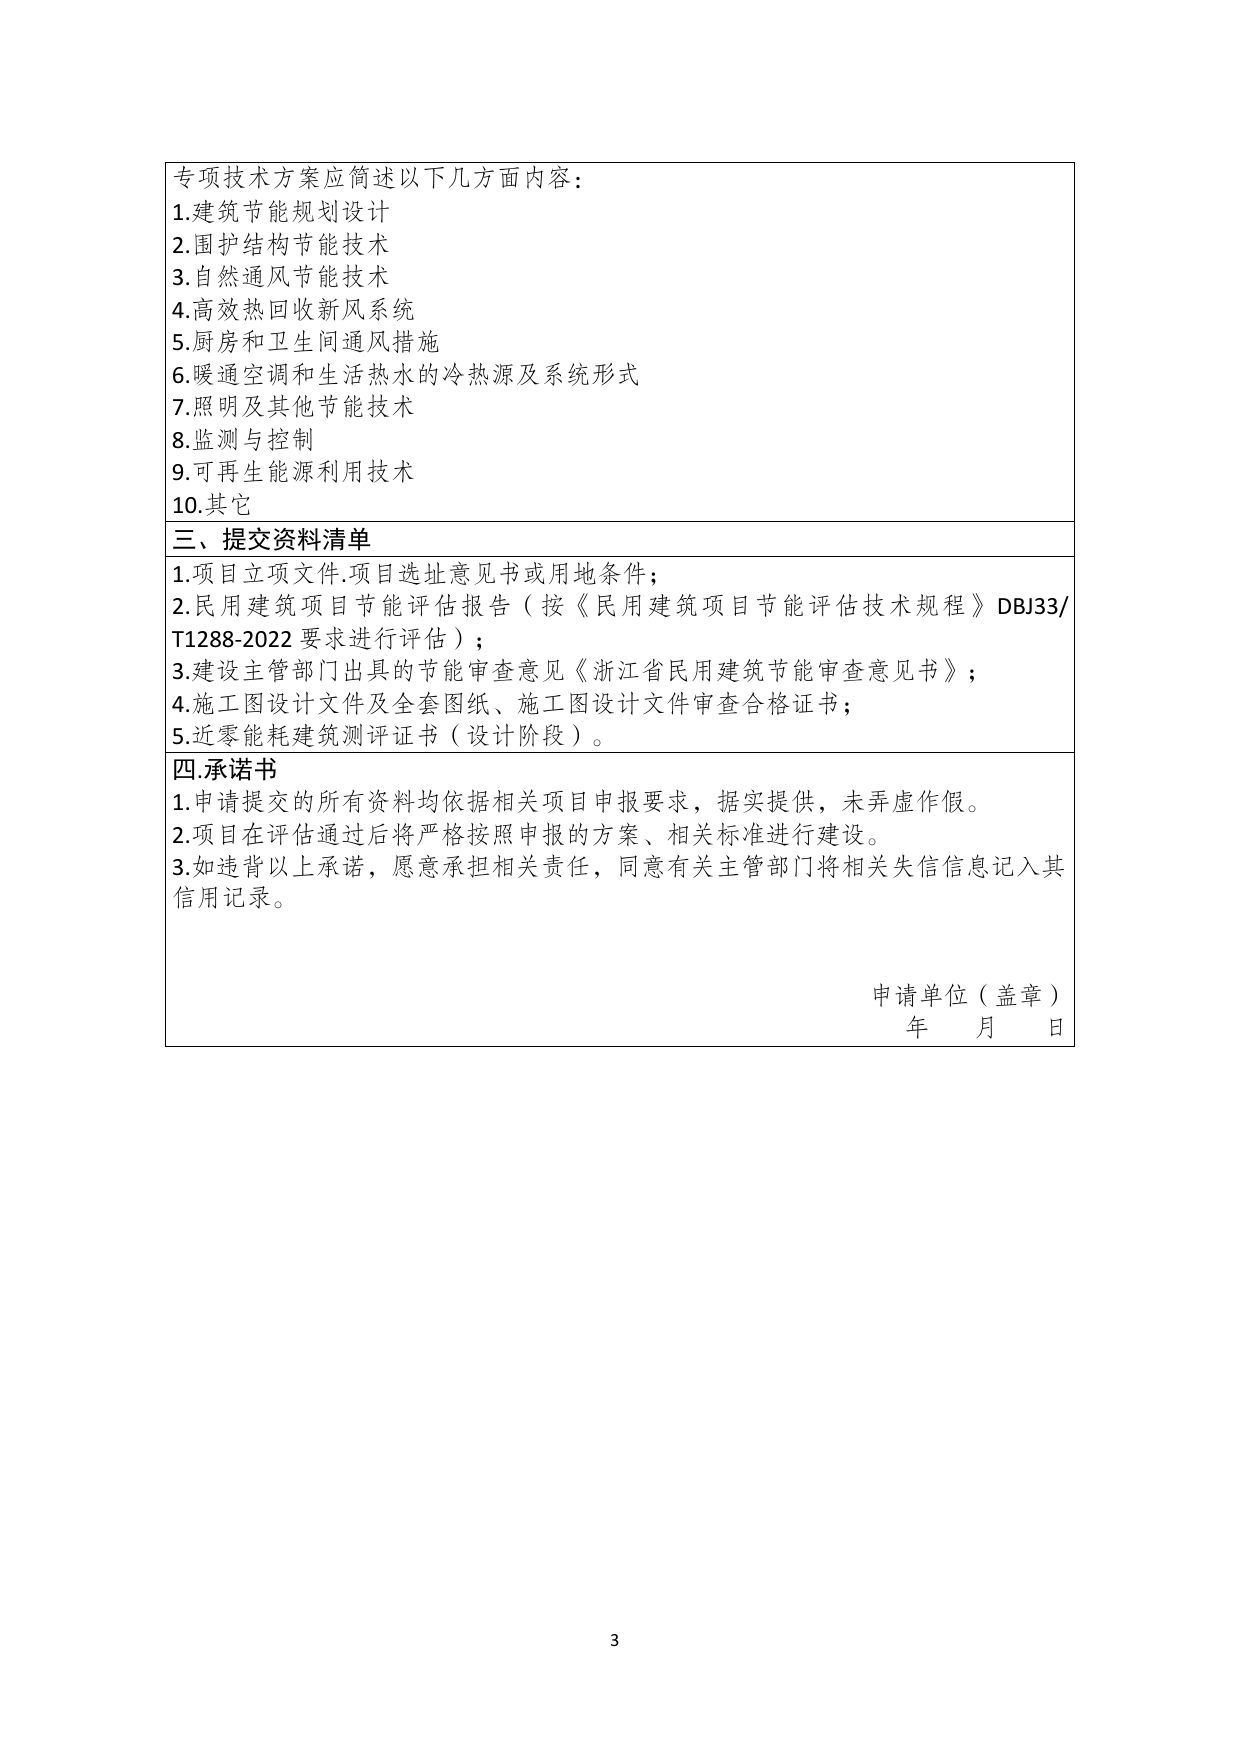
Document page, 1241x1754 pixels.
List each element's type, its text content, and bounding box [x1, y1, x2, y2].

table_cell 1.项目立项文件.项目选址意见书或用地条件； 2.民用建筑项目节能评估报告（按《民用建筑项目节能评估技术规程》DBJ33/T1288-2022要求进行评估）； 3.建设主管部门出具的节能审查意见《浙江省民用建筑节能审查意见书》； 4.施工图设计文件及全套图纸、施工图设计文件审查合格证书； 5.近零能耗建筑测评证书（设计阶段）。 [166, 557, 1074, 752]
table_cell 三、提交资料清单 [166, 522, 1074, 556]
table_cell 四.承诺书 1.申请提交的所有资料均依据相关项目申报要求，据实提供，未弄虚作假。 2.项目在评估通过后将严格按照申报的方案、相关标准进行建设。 3.如违背以上承诺，愿意承担相关责任，同意有关主管部门将相关失信信息记入其信用记录。 申请单位（盖章） 年 月 日 [166, 753, 1074, 1046]
table_cell 专项技术方案应简述以下几方面内容： 1.建筑节能规划设计 2.围护结构节能技术 3.自然通风节能技术 4.高效热回收新风系统 5.厨房和卫生间通风措施 6.暖通空调和生活热水的冷热源及系统形式 7.照明及其他节能技术 8.监测与控制 9.可再生能源利用技术 10.其它 [166, 163, 1074, 521]
